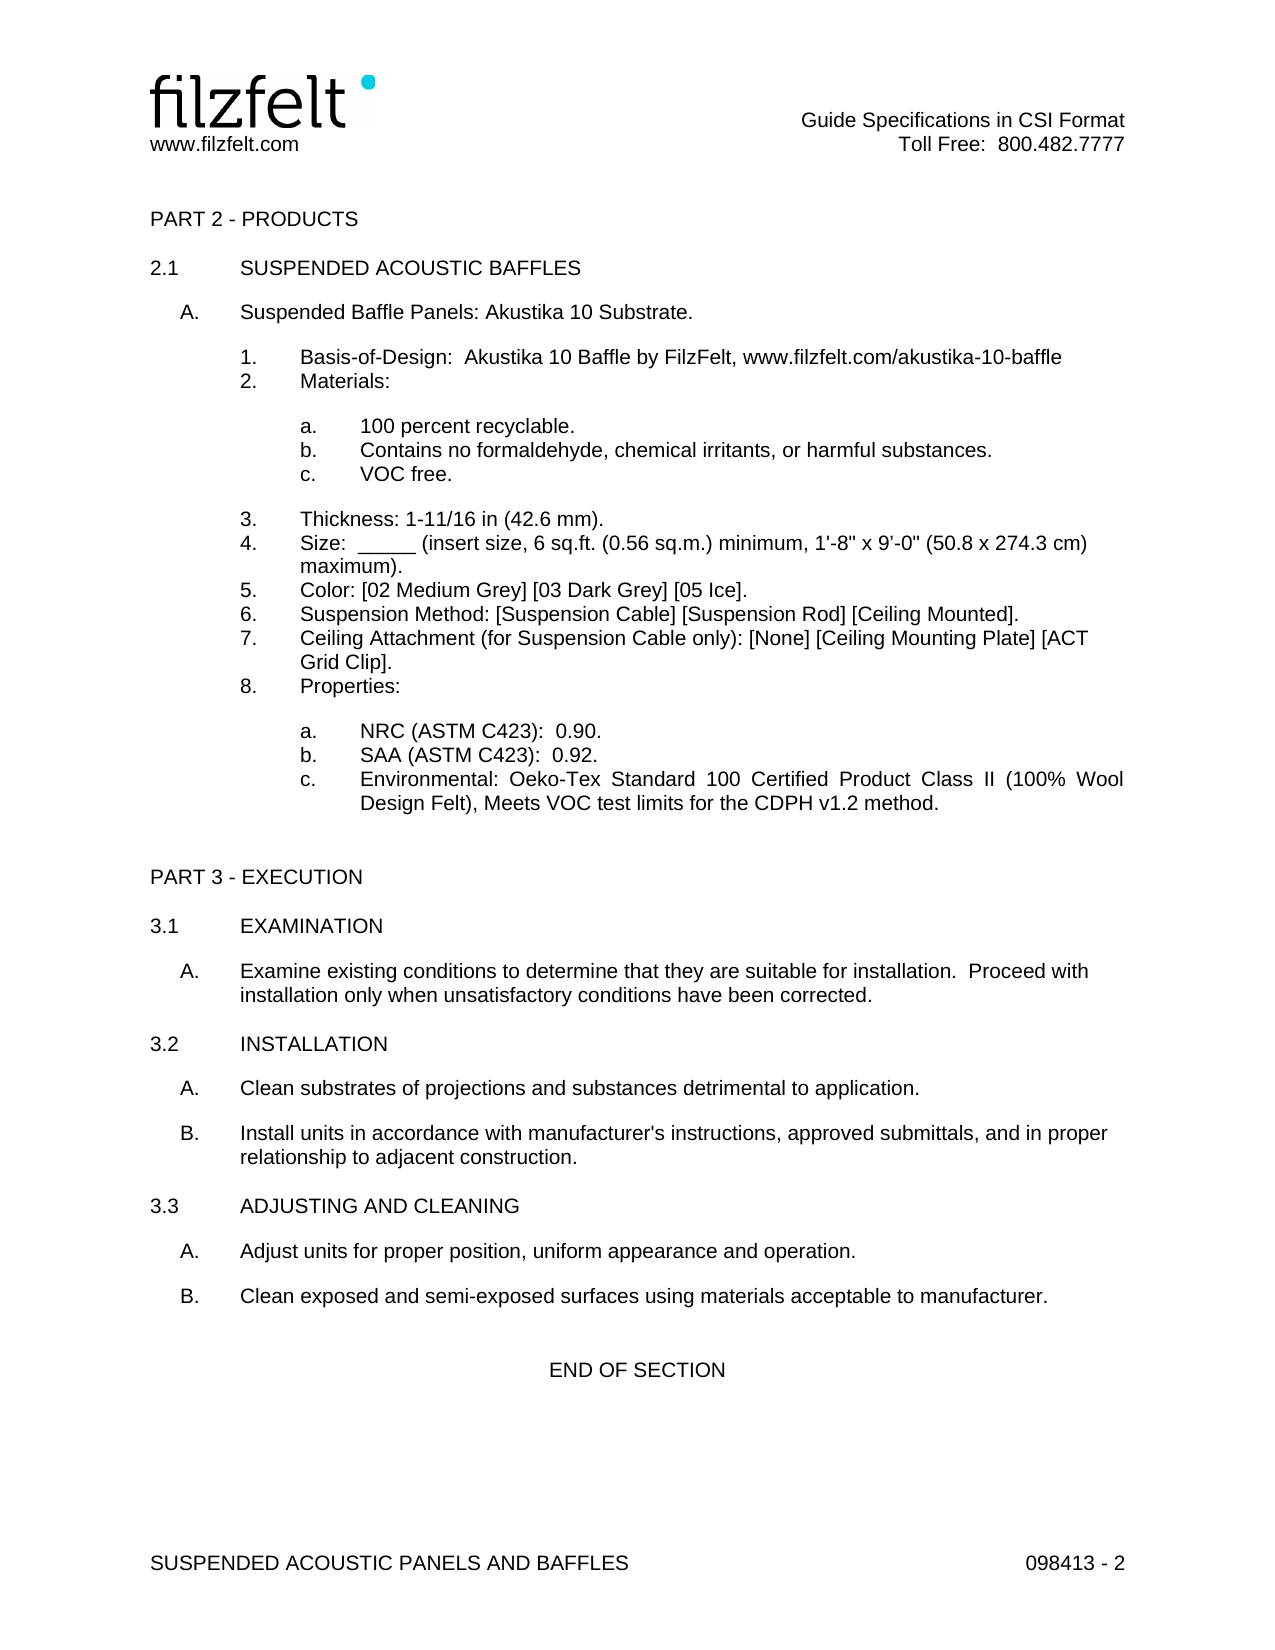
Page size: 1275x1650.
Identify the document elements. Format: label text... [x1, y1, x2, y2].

text Examine existing conditions to determine that they are suitable for installation. Proceed with installation only when unsatisfactory conditions have been corrected. [180, 958, 1125, 1006]
text EXECUTION [150, 865, 1125, 889]
text Environmental: Oeko-Tex Standard 100 Certified Product Class II (100% Wool Design Felt), Meets VOC test limits for the CDPH v1.2 method. [300, 767, 1125, 815]
text PRODUCTS [150, 206, 1125, 230]
text ADJUSTING AND CLEANING [150, 1194, 1125, 1218]
text Clean substrates of projections and substances detrimental to application. [180, 1076, 1125, 1100]
text Materials: [240, 369, 1125, 393]
text NRC (ASTM C423): 0.90. [300, 719, 1125, 743]
text 100 percent recyclable. [300, 414, 1125, 438]
text Adjust units for proper position, uniform appearance and operation. [180, 1239, 1125, 1263]
text SUSPENDED ACOUSTIC BAFFLES [150, 255, 1125, 279]
text Basis-of-Design: Akustika 10 Baffle by FilzFelt, www.filzfelt.com/akustika-10-baffle [240, 345, 1125, 369]
text EXAMINATION [150, 914, 1125, 938]
text Size: _____ (insert size, 6 sq.ft. (0.56 sq.m.) minimum, 1'-8" x 9’-0" (50.8 x 274.3 cm) maximum). [240, 530, 1125, 578]
text INSTALLATION [150, 1031, 1125, 1055]
text Thickness: 1-11/16 in (42.6 mm). [240, 506, 1125, 530]
text Suspension Method: [Suspension Cable] [Suspension Rod] [Ceiling Mounted]. [240, 602, 1125, 626]
picture [150, 75, 375, 128]
text END OF SECTION [150, 1357, 1125, 1381]
text SAA (ASTM C423): 0.92. [300, 743, 1125, 767]
text VOC free. [300, 462, 1125, 486]
text Contains no formaldehyde, chemical irritants, or harmful substances. [300, 438, 1125, 462]
text Install units in accordance with manufacturer's instructions, approved submittals, and in proper relationship to adjacent construction. [180, 1121, 1125, 1169]
text Suspended Baffle Panels: Akustika 10 Substrate. [180, 300, 1125, 324]
text Properties: [240, 674, 1125, 698]
text Color: [02 Medium Grey] [03 Dark Grey] [05 Ice]. [240, 578, 1125, 602]
text Clean exposed and semi-exposed surfaces using materials acceptable to manufacturer. [180, 1283, 1125, 1307]
text Ceiling Attachment (for Suspension Cable only): [None] [Ceiling Mounting Plate] [ACT Grid Clip]. [240, 626, 1125, 674]
